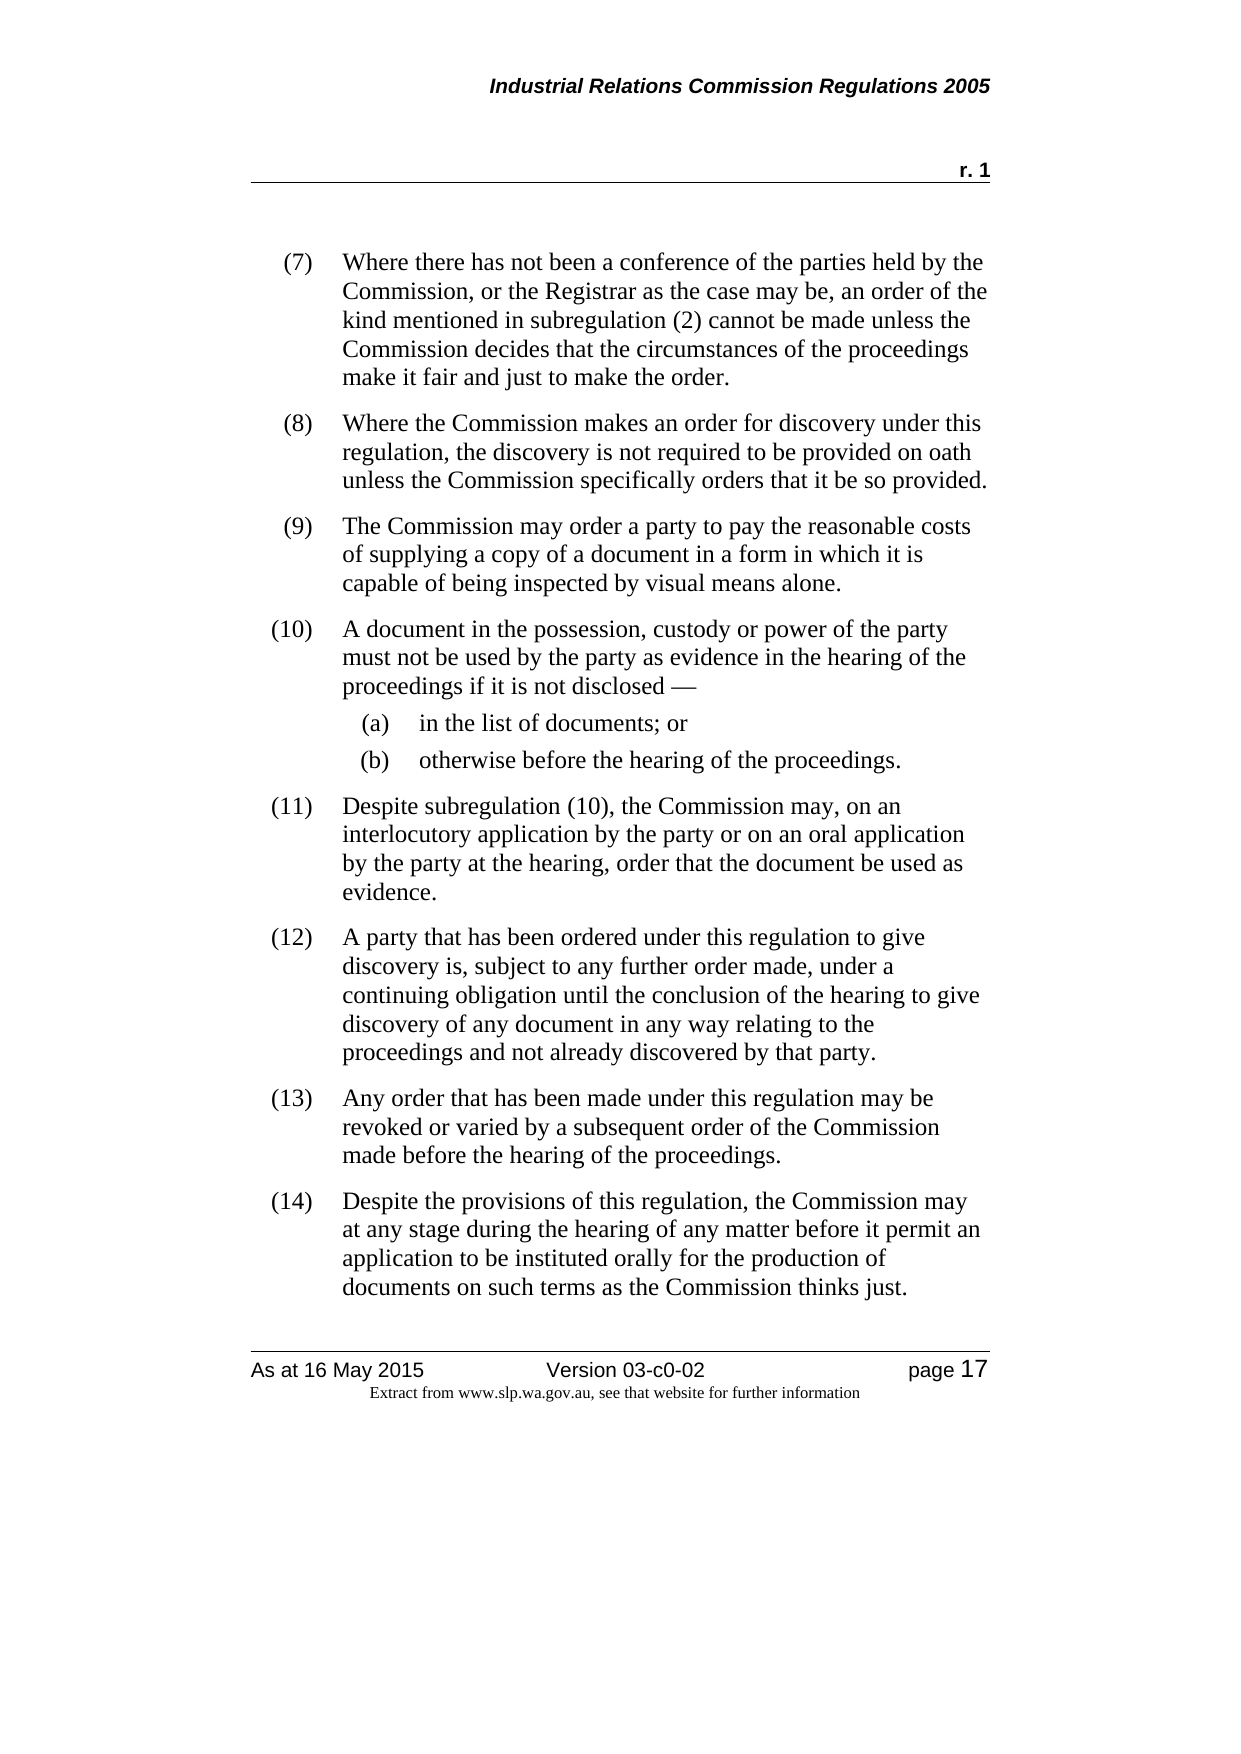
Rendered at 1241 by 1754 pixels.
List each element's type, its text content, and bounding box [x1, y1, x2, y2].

text (9) The Commission may order a party to pay the reasonable costs of supplying a copy of a document in a form in which it is capable of being inspected by visual means alone. [251, 511, 990, 597]
text (12) A party that has been ordered under this regulation to give discovery is, subject to any further order made, under a continuing obligation until the conclusion of the hearing to give discovery of any document in any way relating to the proceedings and not already discovered by that party. [251, 922, 990, 1066]
text (13) Any order that has been made under this regulation may be revoked or varied by a subsequent order of the Commission made before the hearing of the proceedings. [251, 1083, 990, 1169]
text (a) in the list of documents; or [251, 708, 990, 737]
text (7) Where there has not been a conference of the parties held by the Commission, or the Registrar as the case may be, an order of the kind mentioned in subregulation (2) cannot be made unless the Commission decides that the circumstances of the proceedings make it fair and just to make the order. [251, 247, 990, 391]
text (11) Despite subregulation (10), the Commission may, on an interlocutory application by the party or on an oral application by the party at the hearing, order that the document be used as evidence. [251, 791, 990, 906]
text (10) A document in the possession, custody or power of the party must not be used by the party as evidence in the hearing of the proceedings if it is not disclosed — [251, 614, 990, 700]
text (14) Despite the provisions of this regulation, the Commission may at any stage during the hearing of any matter before it permit an application to be instituted orally for the production of documents on such terms as the Commission thinks just. [251, 1186, 990, 1301]
text (8) Where the Commission makes an order for discovery under this regulation, the discovery is not required to be provided on oath unless the Commission specifically orders that it be so provided. [251, 408, 990, 494]
text (b) otherwise before the hearing of the proceedings. [251, 745, 990, 774]
